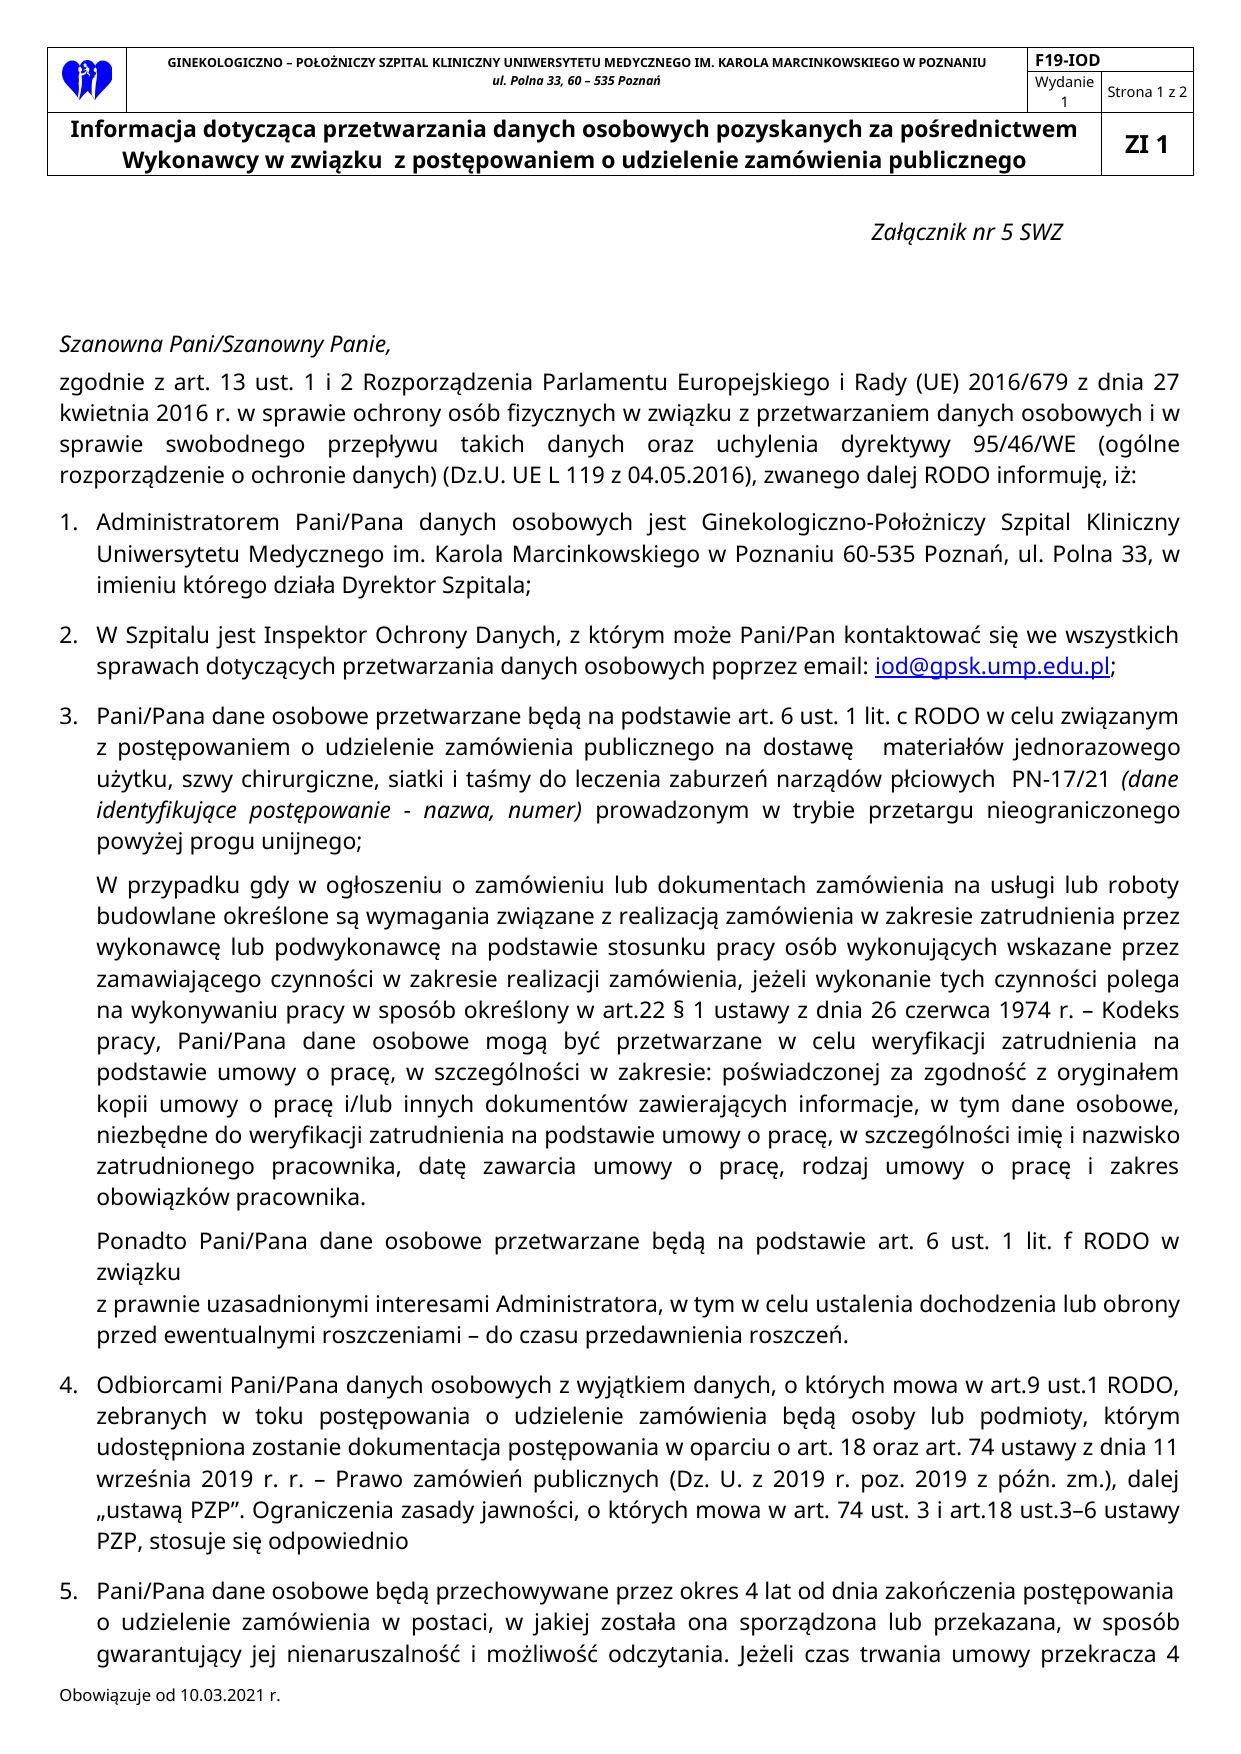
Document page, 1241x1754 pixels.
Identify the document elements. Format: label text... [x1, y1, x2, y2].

list Odbiorcami Pani/Pana danych osobowych z wyjątkiem danych, o których mowa w art.9 ust.1 RODO, zebranych w toku postępowania o udzielenie zamówienia będą osoby lub podmioty, którym udostępniona zostanie dokumentacja postępowania w oparciu o art. 18 oraz art. 74 ustawy z dnia 11 września 2019 r. r. – Prawo zamówień publicznych (Dz. U. z 2019 r. poz. 2019 z późn. zm.), dalej „ustawą PZP”. Ograniczenia zasady jawności, o których mowa w art. 74 ust. 3 i art.18 ust.3–6 ustawy PZP, stosuje się odpowiednio [59, 1369, 1181, 1556]
list W Szpitalu jest Inspektor Ochrony Danych, z którym może Pani/Pan kontaktować się we wszystkich sprawach dotyczących przetwarzania danych osobowych poprzez email: iod@gpsk.ump.edu.pl; [59, 619, 1181, 681]
list Administratorem Pani/Pana danych osobowych jest Ginekologiczno-Położniczy Szpital Kliniczny Uniwersytetu Medycznego im. Karola Marcinkowskiego w Poznaniu 60-535 Poznań, ul. Polna 33, w imieniu którego działa Dyrektor Szpitala; [59, 506, 1181, 600]
text Załącznik nr 5 SWZ [59, 216, 1181, 247]
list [59, 1575, 1181, 1669]
text Ponadto Pani/Pana dane osobowe przetwarzane będą na podstawie art. 6 ust. 1 lit. f RODO w związku z prawnie uzasadnionymi interesami Administratora, w tym w celu ustalenia dochodzenia lub obrony przed ewentualnymi roszczeniami – do czasu przedawnienia roszczeń. [96, 1225, 1181, 1350]
text zgodnie z art. 13 ust. 1 i 2 Rozporządzenia Parlamentu Europejskiego i Rady (UE) 2016/679 z dnia 27 kwietnia 2016 r. w sprawie ochrony osób fizycznych w związku z przetwarzaniem danych osobowych i w sprawie swobodnego przepływu takich danych oraz uchylenia dyrektywy 95/46/WE (ogólne rozporządzenie o ochronie danych) (Dz.U. UE L 119 z 04.05.2016), zwanego dalej RODO informuję, iż: [59, 366, 1181, 491]
text W przypadku gdy w ogłoszeniu o zamówieniu lub dokumentach zamówienia na usługi lub roboty budowlane określone są wymagania związane z realizacją zamówienia w zakresie zatrudnienia przez wykonawcę lub podwykonawcę na podstawie stosunku pracy osób wykonujących wskazane przez zamawiającego czynności w zakresie realizacji zamówienia, jeżeli wykonanie tych czynności polega na wykonywaniu pracy w sposób określony w art.22 § 1 ustawy z dnia 26 czerwca 1974 r. – Kodeks pracy, Pani/Pana dane osobowe mogą być przetwarzane w celu weryfikacji zatrudnienia na podstawie umowy o pracę, w szczególności w zakresie: poświadczonej za zgodność z oryginałem kopii umowy o pracę i/lub innych dokumentów zawierających informacje, w tym dane osobowe, niezbędne do weryfikacji zatrudnienia na podstawie umowy o pracę, w szczególności imię i nazwisko zatrudnionego pracownika, datę zawarcia umowy o pracę, rodzaj umowy o pracę i zakres obowiązków pracownika. [96, 869, 1181, 1212]
picture [62, 60, 112, 100]
text Szanowna Pani/Szanowny Panie, [59, 328, 1181, 359]
list Pani/Pana dane osobowe przetwarzane będą na podstawie art. 6 ust. 1 lit. c RODO w celu związanym z postępowaniem o udzielenie zamówienia publicznego na dostawę materiałów jednorazowego użytku, szwy chirurgiczne, siatki i taśmy do leczenia zaburzeń narządów płciowych PN-17/21 (dane identyfikujące postępowanie - nazwa, numer) prowadzonym w trybie przetargu nieograniczonego powyżej progu unijnego; [59, 700, 1181, 856]
